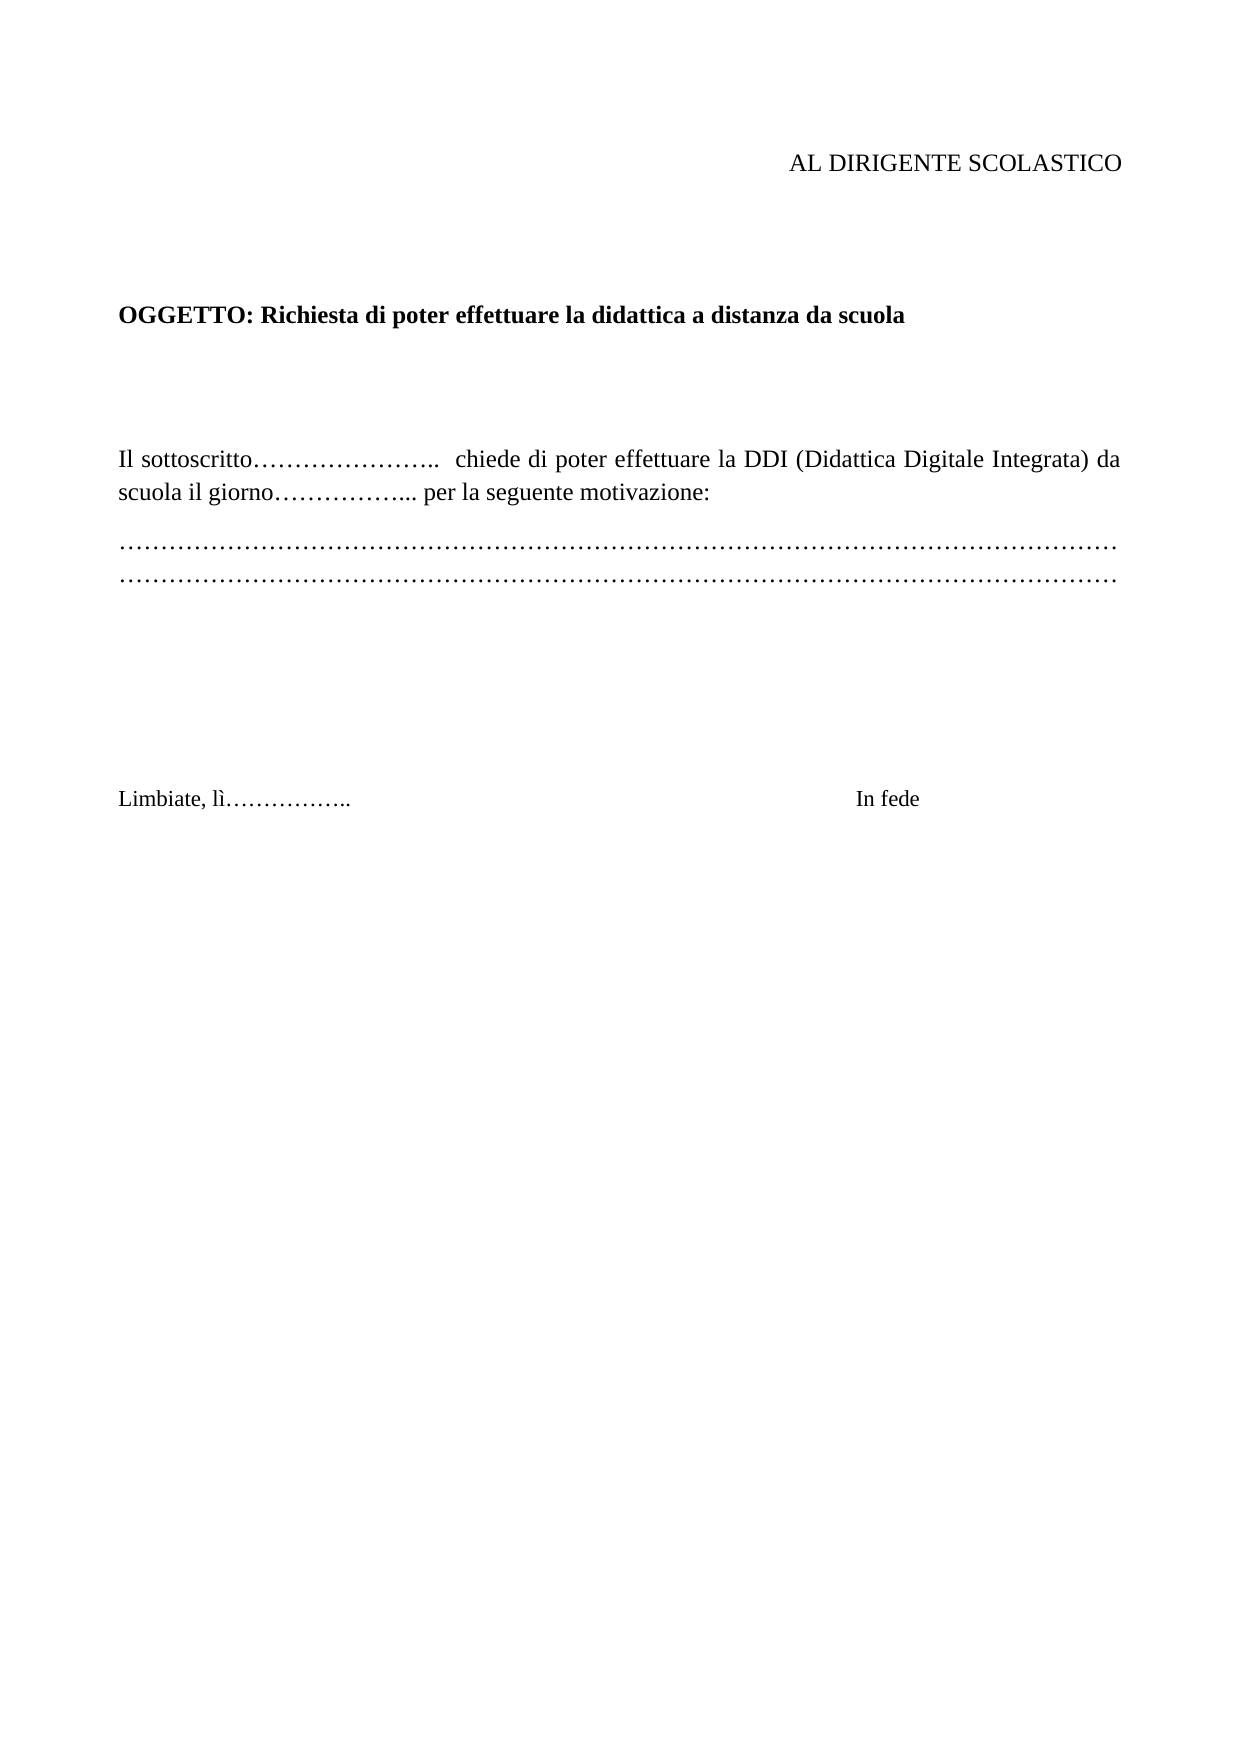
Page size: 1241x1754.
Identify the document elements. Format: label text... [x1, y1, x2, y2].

text AL DIRIGENTE SCOLASTICO [118, 148, 1122, 176]
text OGGETTO: Richiesta di poter effettuare la didattica a distanza da scuola [118, 301, 1122, 329]
text Limbiate, lì…………….. In fede [118, 785, 1122, 811]
text Il sottoscritto………………….. chiede di poter effettuare la DDI (Didattica Digitale Integrata) da scuola il giorno……………... per la seguente motivazione: [118, 444, 1122, 505]
text …………………………………………………………………………………………………………………………………………………………………………………………………………………… [118, 526, 1122, 588]
